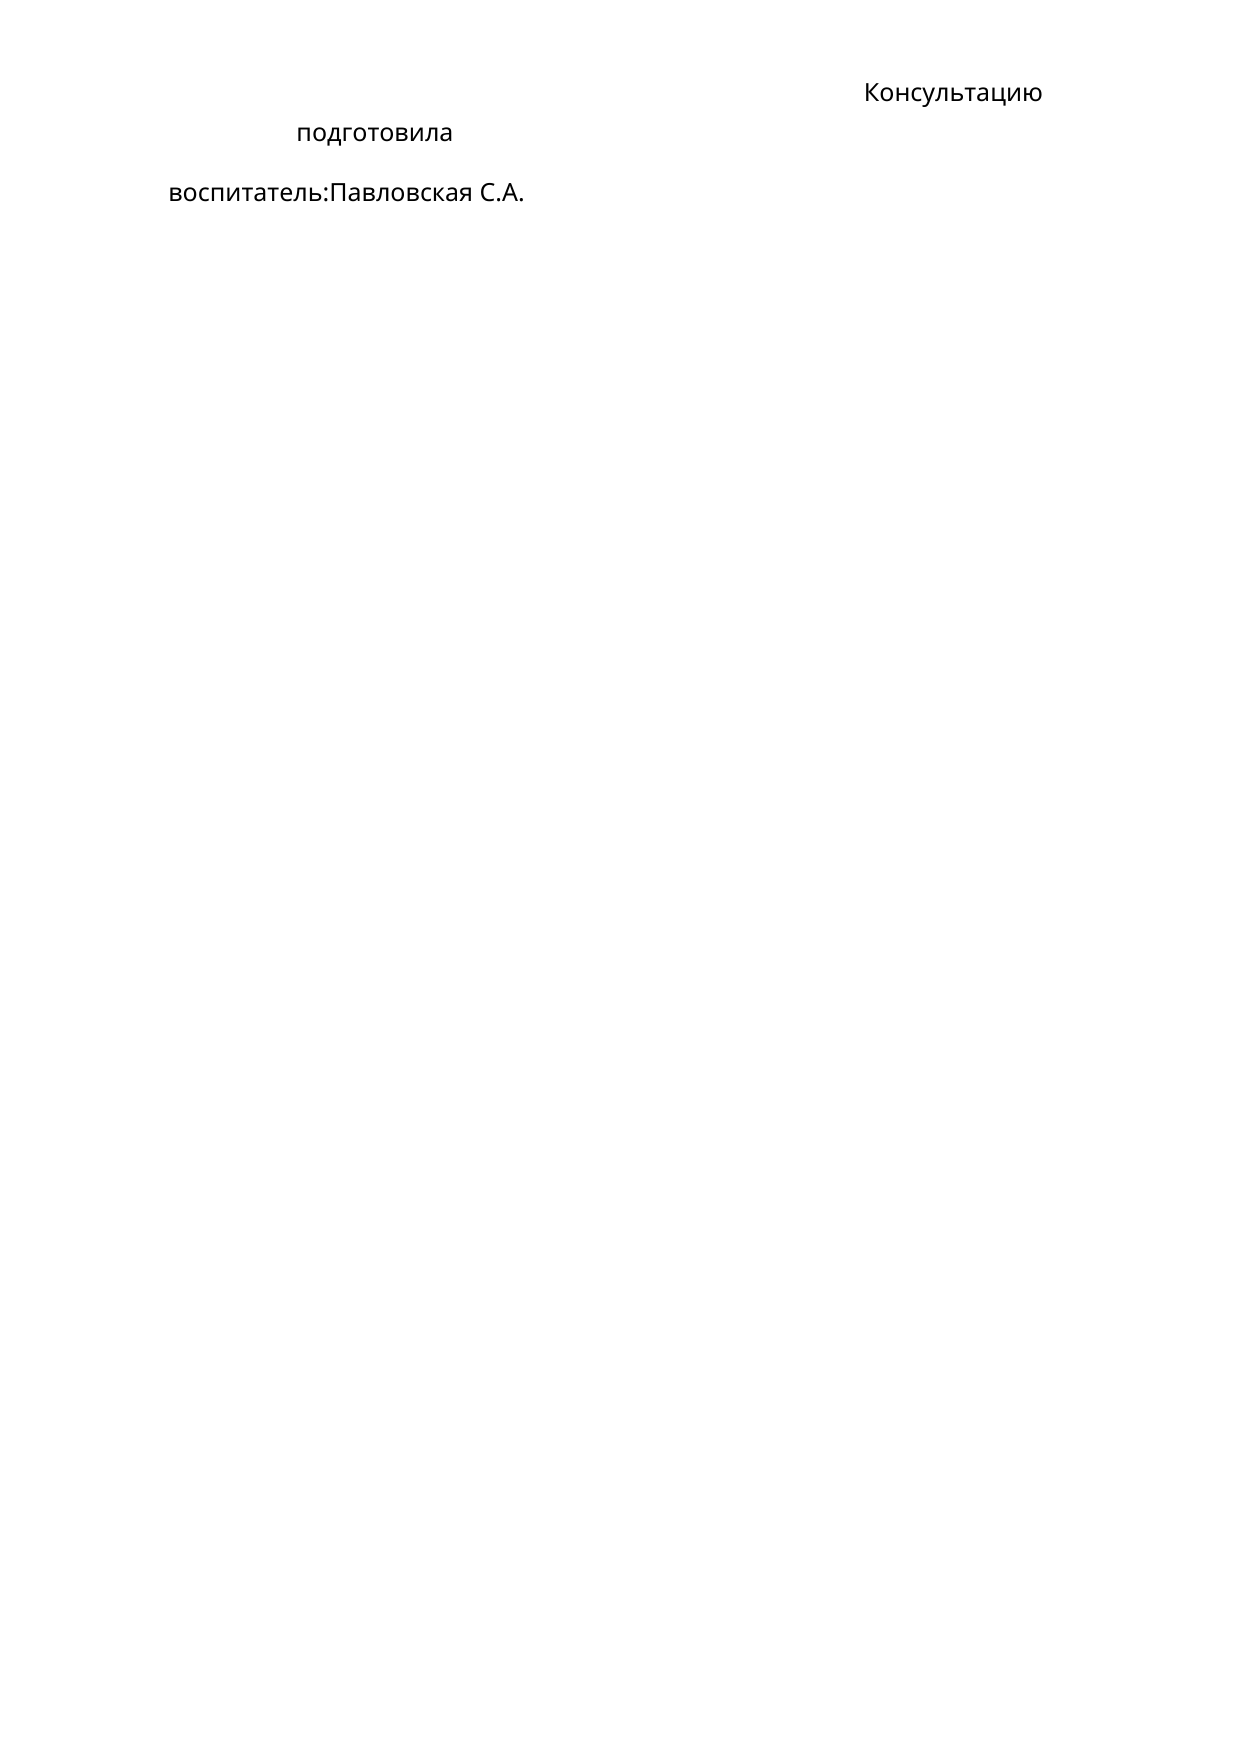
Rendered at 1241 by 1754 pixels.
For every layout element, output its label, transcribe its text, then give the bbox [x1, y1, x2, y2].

text воспитатель:Павловская С.А. [149, 174, 1165, 208]
text Консультацию подготовила [296, 75, 1165, 148]
